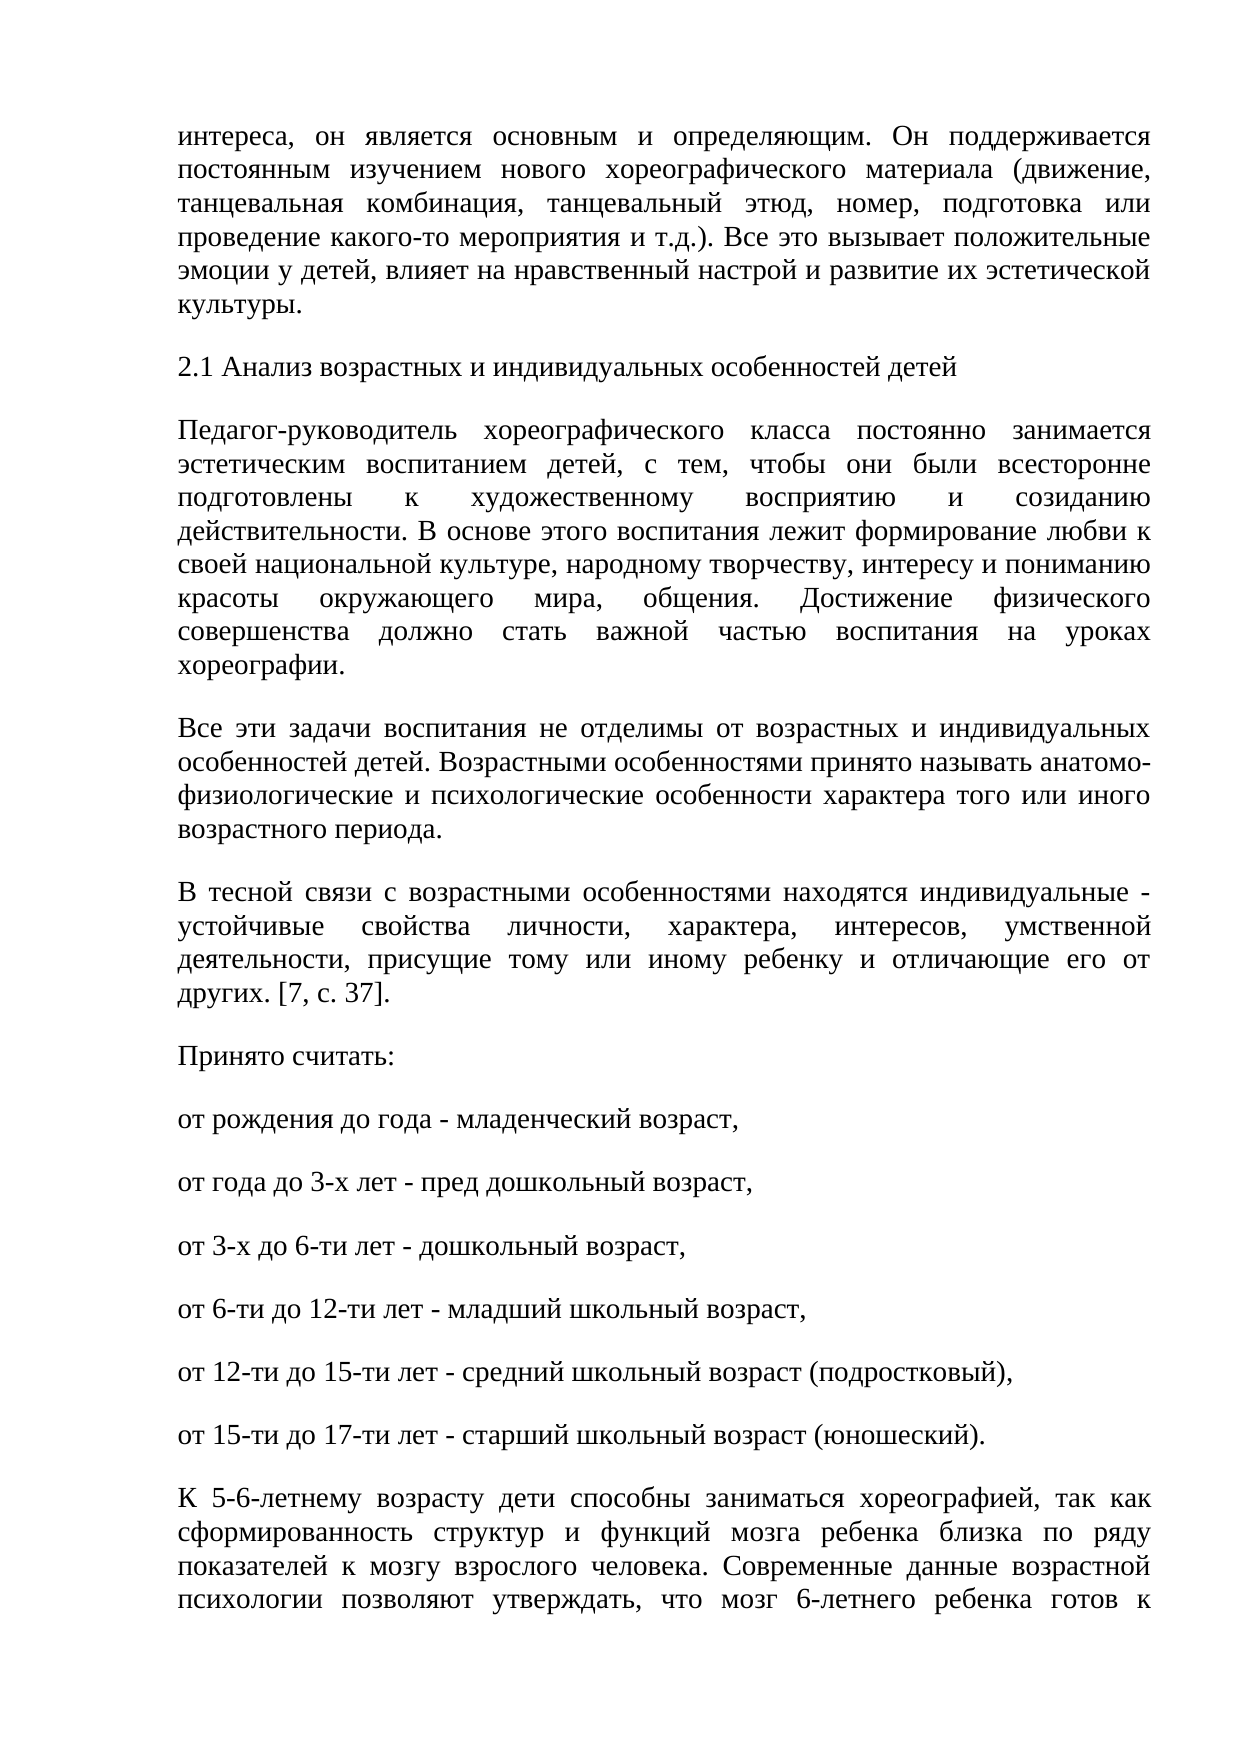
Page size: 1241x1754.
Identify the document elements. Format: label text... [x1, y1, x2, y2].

text Принято считать: [177, 1038, 1152, 1072]
text 2.1 Анализ возрастных и индивидуальных особенностей детей [177, 349, 1152, 383]
text от 6-ти до 12-ти лет - младший школьный возраст, [177, 1291, 1152, 1324]
text от 3-х до 6-ти лет - дошкольный возраст, [177, 1228, 1152, 1261]
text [177, 1481, 1152, 1615]
text В тесной связи с возрастными особенностями находятся индивидуальные - устойчивые свойства личности, характера, интересов, умственной деятельности, присущие тому или иному ребенку и отличающие его от других. [7, с. 37]. [177, 874, 1152, 1008]
text Педагог-руководитель хореографического класса постоянно занимается эстетическим воспитанием детей, с тем, чтобы они были всесторонне подготовлены к художественному восприятию и созиданию действительности. В основе этого воспитания лежит формирование любви к своей национальной культуре, народному творчеству, интересу и пониманию красоты окружающего мира, общения. Достижение физического совершенства должно стать важной частью воспитания на уроках хореографии. [177, 412, 1152, 681]
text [177, 118, 1152, 319]
text от года до 3-х лет - пред дошкольный возраст, [177, 1164, 1152, 1198]
text от 12-ти до 15-ти лет - средний школьный возраст (подростковый), [177, 1354, 1152, 1388]
text от 15-ти до 17-ти лет - старший школьный возраст (юношеский). [177, 1417, 1152, 1451]
text от рождения до года - младенческий возраст, [177, 1101, 1152, 1135]
text Все эти задачи воспитания не отделимы от возрастных и индивидуальных особенностей детей. Возрастными особенностями принято называть анатомо-физиологические и психологические особенности характера того или иного возрастного периода. [177, 710, 1152, 844]
